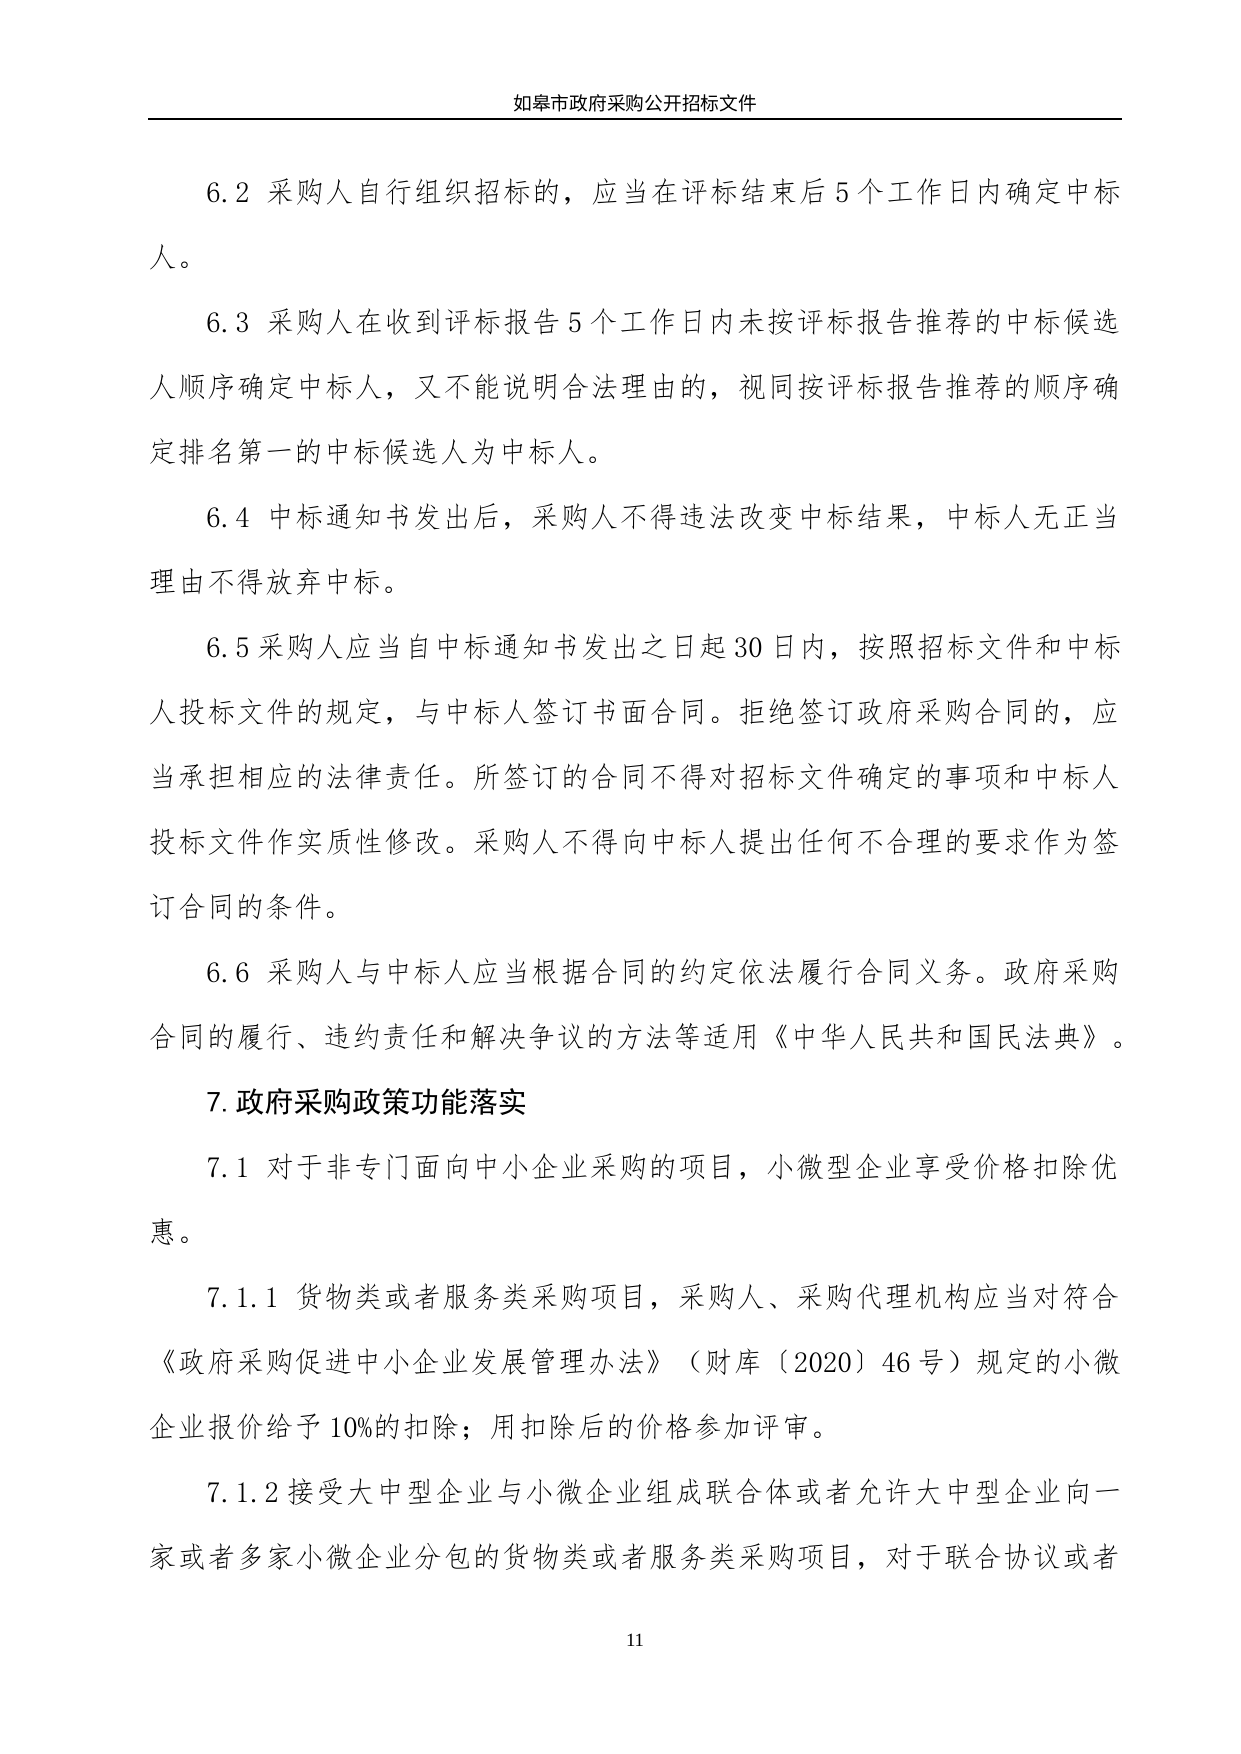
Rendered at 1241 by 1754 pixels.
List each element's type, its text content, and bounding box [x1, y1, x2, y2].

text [148, 1457, 1122, 1587]
text 6.6 采购人与中标人应当根据合同的约定依法履行合同义务。政府采购合同的履行、违约责任和解决争议的方法等适用《中华人民共和国民法典》。 [148, 937, 1122, 1067]
text 7.1.1 货物类或者服务类采购项目，采购人、采购代理机构应当对符合《政府采购促进中小企业发展管理办法》（财库〔2020〕46号）规定的小微企业报价给予10%的扣除；用扣除后的价格参加评审。 [148, 1262, 1122, 1457]
text 7.1 对于非专门面向中小企业采购的项目，小微型企业享受价格扣除优惠。 [148, 1132, 1122, 1262]
text 6.3 采购人在收到评标报告5个工作日内未按评标报告推荐的中标候选人顺序确定中标人，又不能说明合法理由的，视同按评标报告推荐的顺序确定排名第一的中标候选人为中标人。 [148, 287, 1122, 482]
text 6.2 采购人自行组织招标的，应当在评标结束后5个工作日内确定中标人。 [148, 157, 1122, 287]
text 6.5采购人应当自中标通知书发出之日起30日内，按照招标文件和中标人投标文件的规定，与中标人签订书面合同。拒绝签订政府采购合同的，应当承担相应的法律责任。所签订的合同不得对招标文件确定的事项和中标人投标文件作实质性修改。采购人不得向中标人提出任何不合理的要求作为签订合同的条件。 [148, 612, 1122, 937]
text 6.4 中标通知书发出后，采购人不得违法改变中标结果，中标人无正当理由不得放弃中标。 [148, 482, 1122, 612]
text 7.政府采购政策功能落实 [148, 1067, 1122, 1132]
